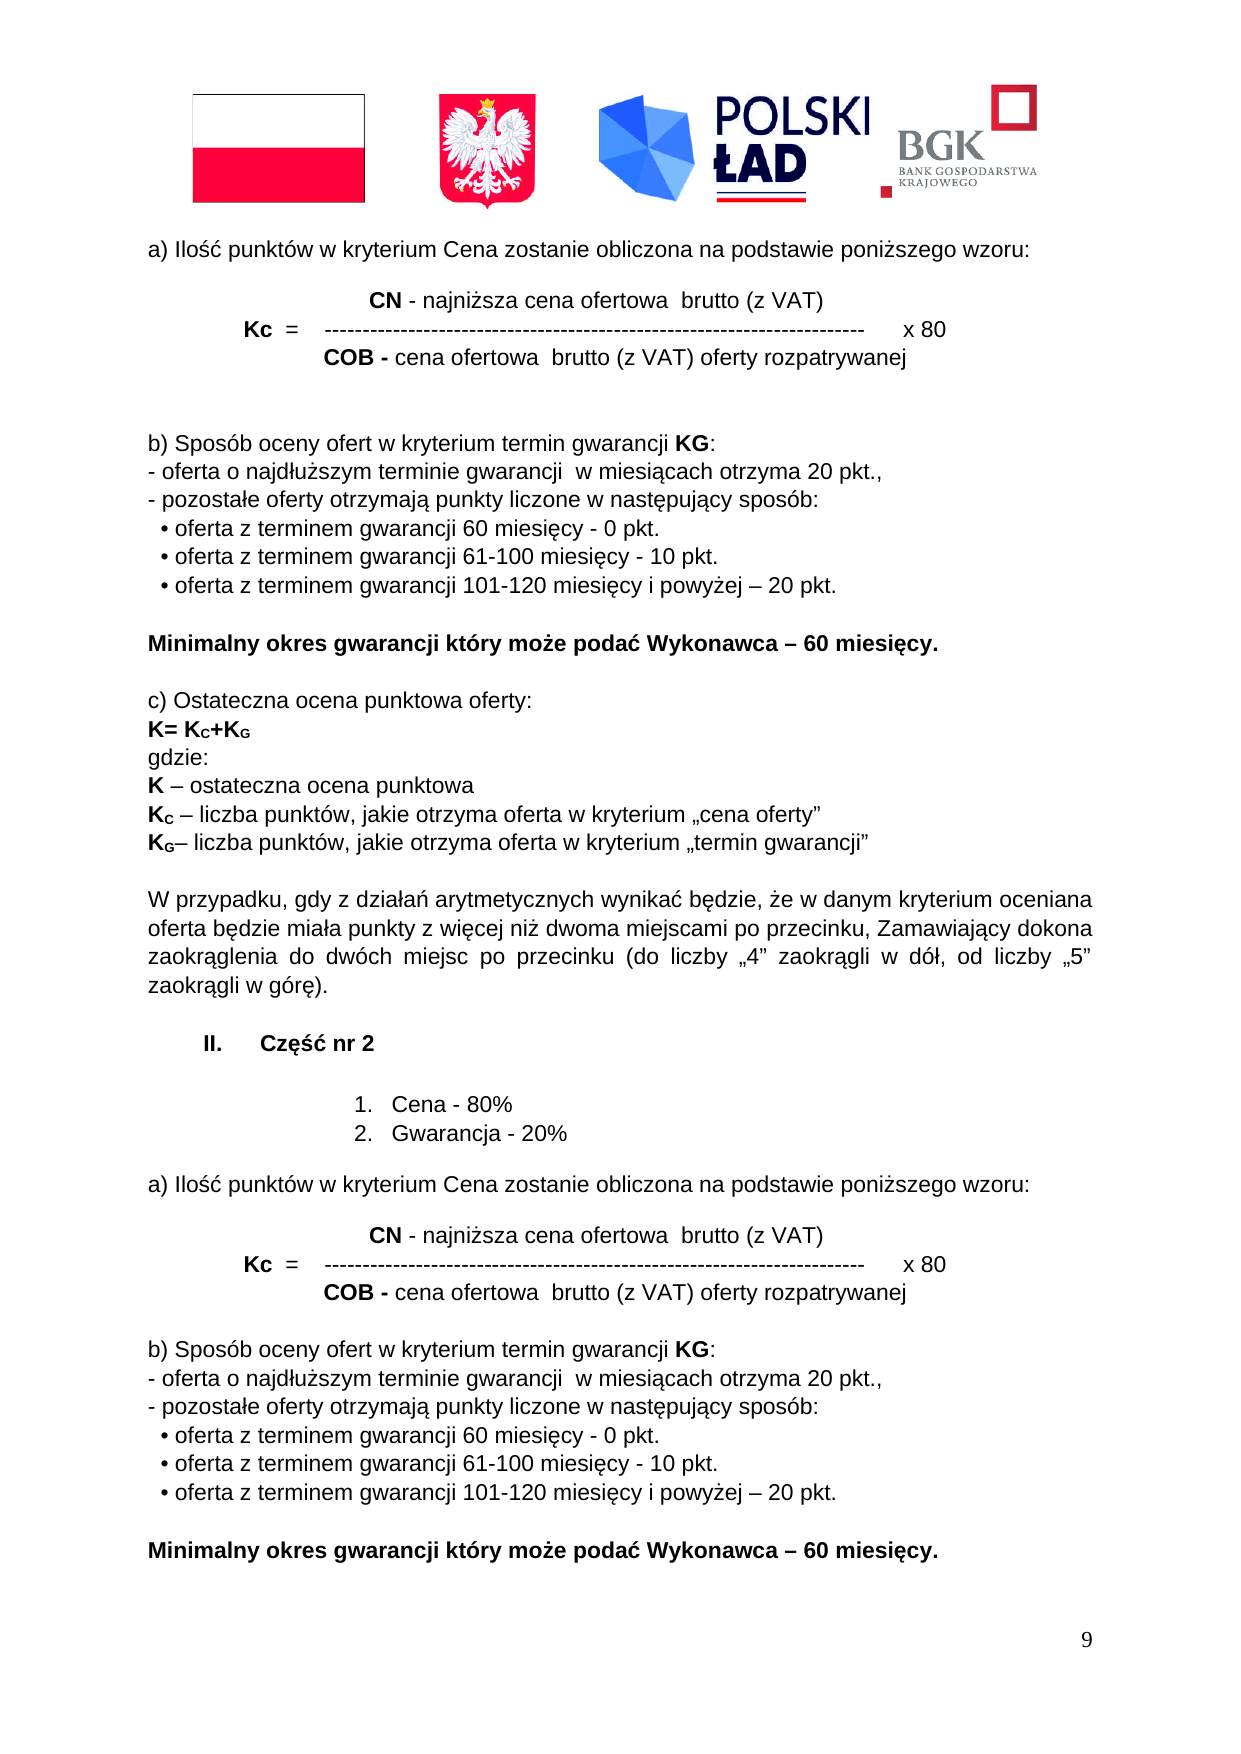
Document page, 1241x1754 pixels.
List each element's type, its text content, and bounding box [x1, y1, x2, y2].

text W przypadku, gdy z działań arytmetycznych wynikać będzie, że w danym kryterium oceniana oferta będzie miała punkty z więcej niż dwoma miejscami po przecinku, Zamawiający dokona zaokrąglenia do dwóch miejsc po przecinku (do liczby „4” zaokrągli w dół, od liczby „5” zaokrągli w górę). [148, 886, 1093, 998]
text KC – liczba punktów, jakie otrzyma oferta w kryterium „cena oferty” [148, 801, 1093, 827]
text - pozostałe oferty otrzymają punkty liczone w następujący sposób: [148, 1393, 1093, 1419]
text K= KC+KG [148, 716, 1093, 742]
picture [192, 73, 1048, 209]
text - oferta o najdłuższym terminie gwarancji w miesiącach otrzyma 20 pkt., [148, 1365, 1093, 1391]
text KG– liczba punktów, jakie otrzyma oferta w kryterium „termin gwarancji” [148, 829, 1093, 856]
text Minimalny okres gwarancji który może podać Wykonawca – 60 miesięcy. [148, 630, 1093, 657]
text - pozostałe oferty otrzymają punkty liczone w następujący sposób: [148, 486, 1093, 513]
text CN - najniższa cena ofertowa brutto (z VAT) [369, 287, 1093, 314]
list Cena - 80% [354, 1091, 1086, 1117]
list Gwarancja - 20% [354, 1120, 1086, 1146]
text a) Ilość punktów w kryterium Cena zostanie obliczona na podstawie poniższego wzoru: [148, 1171, 1093, 1198]
text COB - cena ofertowa brutto (z VAT) oferty rozpatrywanej [148, 344, 1093, 371]
text Kc = ----------------------------------------------------------------------- x 80 [148, 1251, 1093, 1277]
text Kc = ----------------------------------------------------------------------- x 80 [148, 316, 1093, 342]
text • oferta z terminem gwarancji 60 miesięcy - 0 pkt. [148, 1422, 1093, 1448]
text b) Sposób oceny ofert w kryterium termin gwarancji KG: [148, 429, 1093, 456]
list Część nr 2 [222, 1030, 1093, 1057]
text gdzie: [148, 744, 1093, 770]
text K – ostateczna ocena punktowa [148, 772, 1093, 799]
text a) Ilość punktów w kryterium Cena zostanie obliczona na podstawie poniższego wzoru: [148, 236, 1093, 263]
text • oferta z terminem gwarancji 61-100 miesięcy - 10 pkt. [148, 1450, 1093, 1476]
text - oferta o najdłuższym terminie gwarancji w miesiącach otrzyma 20 pkt., [148, 458, 1093, 484]
text CN - najniższa cena ofertowa brutto (z VAT) [369, 1222, 1093, 1249]
text COB - cena ofertowa brutto (z VAT) oferty rozpatrywanej [148, 1279, 1093, 1306]
text • oferta z terminem gwarancji 101-120 miesięcy i powyżej – 20 pkt. [148, 572, 1093, 598]
text Minimalny okres gwarancji który może podać Wykonawca – 60 miesięcy. [148, 1537, 1093, 1563]
text • oferta z terminem gwarancji 60 miesięcy - 0 pkt. [148, 515, 1093, 541]
text • oferta z terminem gwarancji 101-120 miesięcy i powyżej – 20 pkt. [148, 1478, 1093, 1505]
text • oferta z terminem gwarancji 61-100 miesięcy - 10 pkt. [148, 543, 1093, 570]
text c) Ostateczna ocena punktowa oferty: [148, 687, 1093, 713]
text b) Sposób oceny ofert w kryterium termin gwarancji KG: [148, 1336, 1093, 1363]
